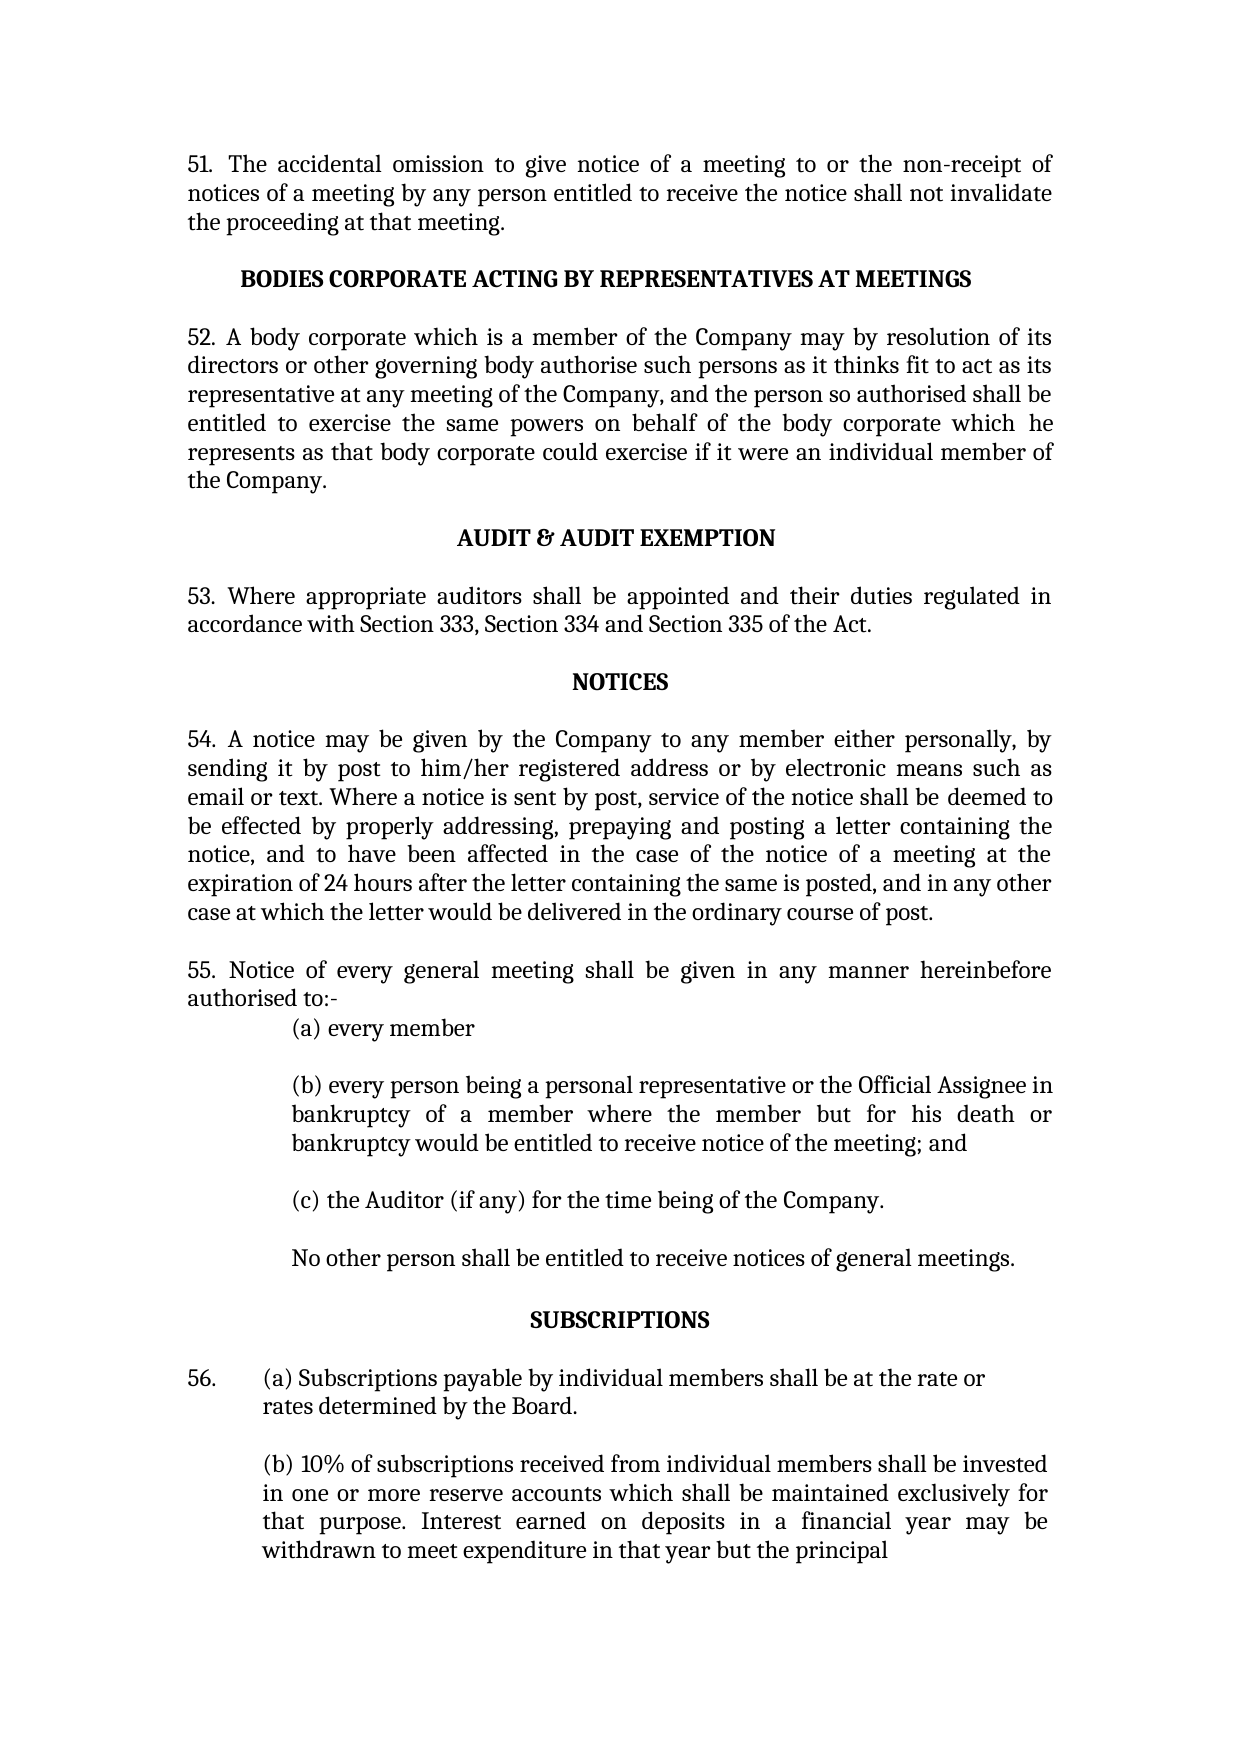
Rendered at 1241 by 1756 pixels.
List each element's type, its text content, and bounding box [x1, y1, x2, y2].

subtitle NOTICES [191, 668, 1049, 697]
list the Auditor (if any) for the time being of the Company. [291, 1186, 1065, 1215]
list every person being a personal representative or the Official Assignee in bankruptcy of a member where the member but for his death or bankruptcy would be entitled to receive notice of the meeting; and [291, 1071, 1053, 1157]
list The accidental omission to give notice of a meeting to or the non-receipt of notices of a meeting by any person entitled to receive the notice shall not invalidate the proceeding at that meeting. [187, 150, 1053, 236]
list A body corporate which is a member of the Company may by resolution of its directors or other governing body authorise such persons as it thinks fit to act as its representative at any meeting of the Company, and the person so authorised shall be entitled to exercise the same powers on behalf of the body corporate which he represents as that body corporate could exercise if it were an individual member of the Company. [187, 322, 1053, 495]
subtitle AUDIT & AUDIT EXEMPTION [457, 524, 1065, 553]
text No other person shall be entitled to receive notices of general meetings. [291, 1244, 1065, 1272]
list A notice may be given by the Company to any member either personally, by sending it by post to him/her registered address or by electronic means such as email or text. Where a notice is sent by post, service of the notice shall be deemed to be effected by properly addressing, prepaying and posting a letter containing the notice, and to have been affected in the case of the notice of a meeting at the expiration of 24 hours after the letter containing the same is posted, and in any other case at which the letter would be delivered in the ordinary course of post. [187, 725, 1053, 927]
list Notice of every general meeting shall be given in any manner hereinbefore authorised to:- [187, 956, 1053, 1013]
list Where appropriate auditors shall be appointed and their duties regulated in accordance with Section 333, Section 334 and Section 335 of the Act. [187, 582, 1053, 639]
subtitle SUBSCRIPTIONS [191, 1306, 1049, 1335]
list every member [291, 1013, 1065, 1042]
text 56. (a) Subscriptions payable by individual members shall be at the rate or rates determined by the Board. [187, 1363, 1018, 1421]
list 10% of subscriptions received from individual members shall be invested in one or more reserve accounts which shall be maintained exclusively for that purpose. Interest earned on deposits in a financial year may be withdrawn to meet expenditure in that year but the principal [262, 1450, 1049, 1565]
subtitle BODIES CORPORATE ACTING BY REPRESENTATIVES AT MEETINGS [240, 265, 1065, 294]
